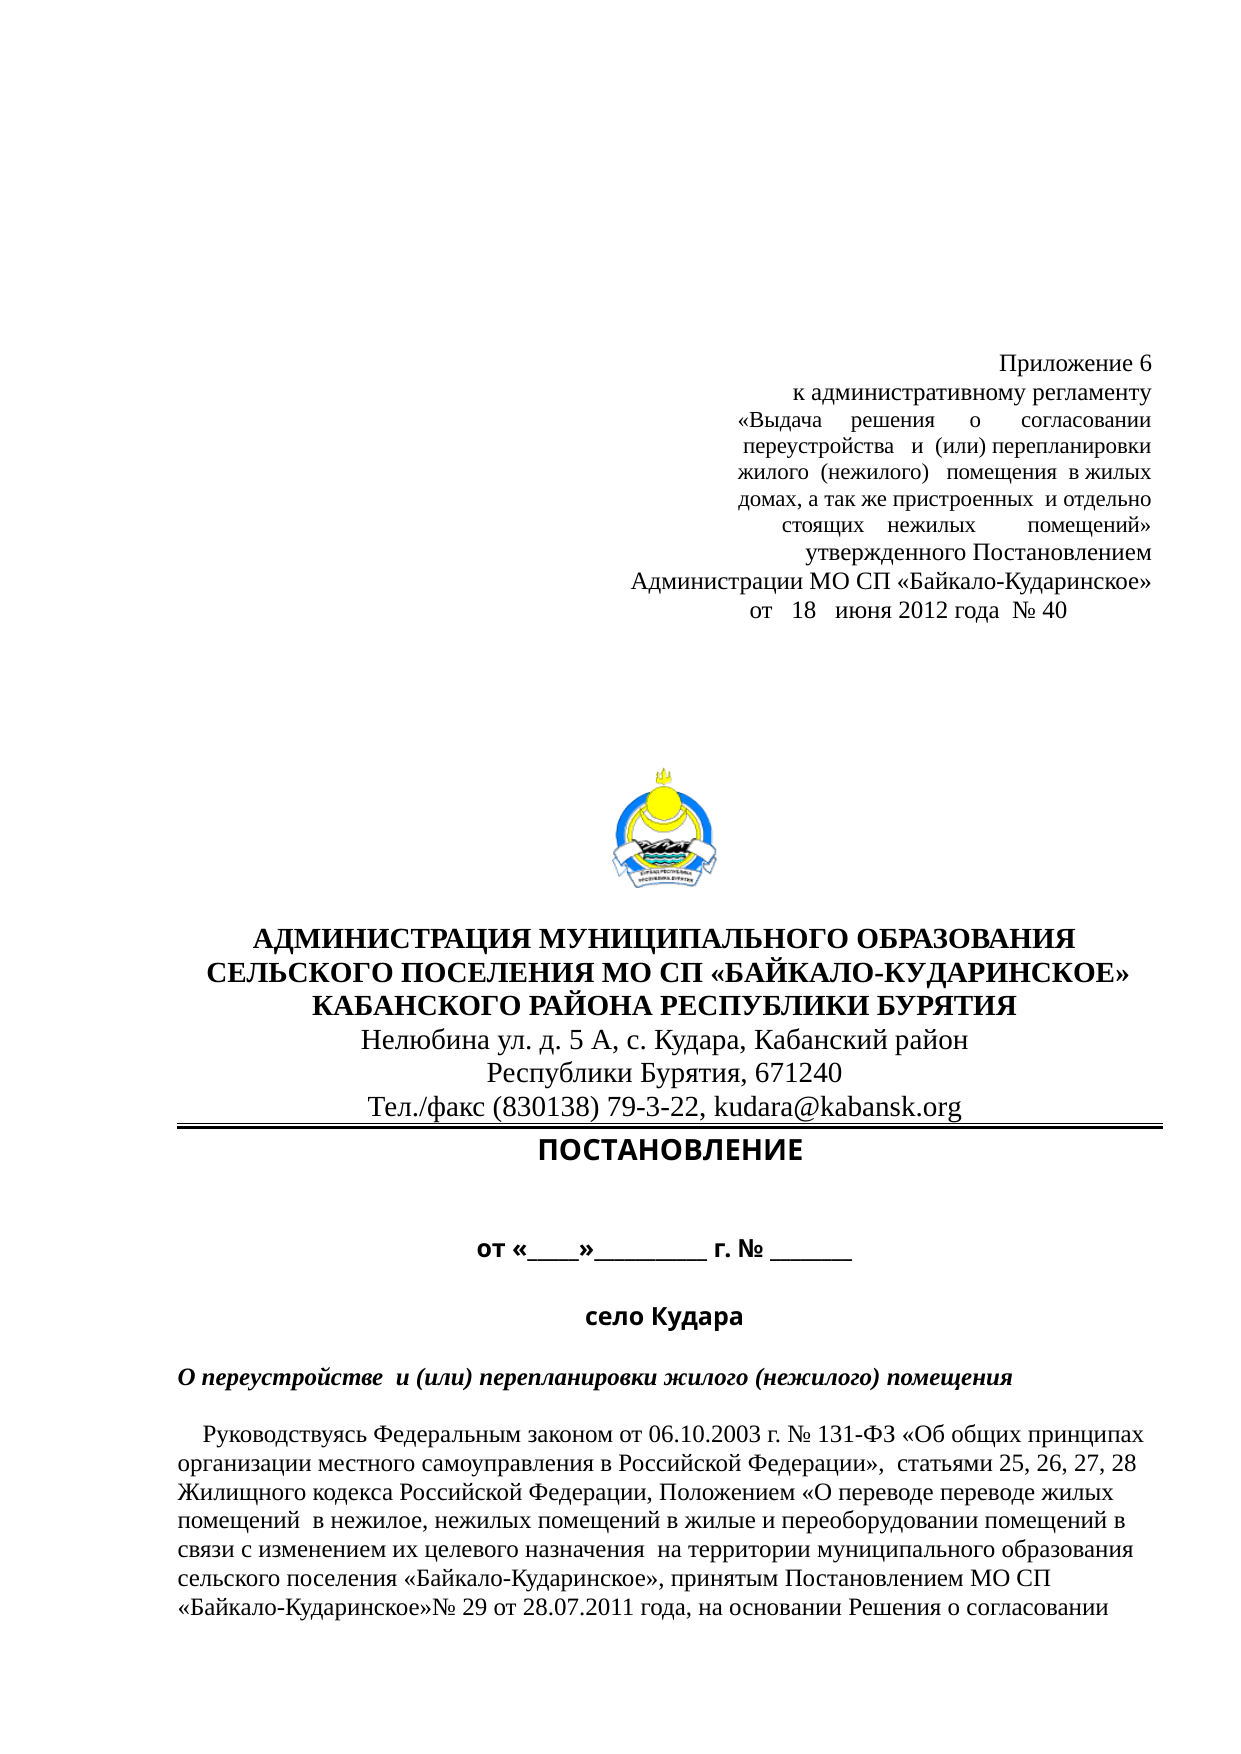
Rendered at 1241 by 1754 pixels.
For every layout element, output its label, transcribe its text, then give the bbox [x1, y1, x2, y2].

title СЕЛЬСКОГО ПОСЕЛЕНИЯ МО СП «БАЙКАЛО-КУДАРИНСКОЕ» [177, 955, 1152, 988]
text Приложение 6 [177, 348, 1152, 377]
text переустройства и (или) перепланировки [177, 432, 1152, 458]
text Тел./факс (830138) 79-3-22, kudara@kabansk.org [177, 1089, 1152, 1122]
table_header ПОСТАНОВЛЕНИЕ [177, 1129, 1163, 1168]
text стоящих нежилых помещений» [177, 511, 1152, 537]
text от «_____»___________ г. № ________ [177, 1231, 1152, 1265]
text утвержденного Постановлением [177, 537, 1152, 566]
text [177, 1419, 1152, 1620]
text село Кудара [177, 1299, 1152, 1333]
text жилого (нежилого) помещения в жилых [177, 458, 1152, 485]
text КАБАНСКОГО РАЙОНА РЕСПУБЛИКИ БУРЯТИЯ [177, 988, 1152, 1022]
text к административному регламенту [177, 377, 1152, 406]
text Республики Бурятия, 671240 [177, 1055, 1152, 1089]
text домах, а так же пристроенных и отдельно [177, 485, 1152, 511]
text АДМИНИСТРАЦИЯ МУНИЦИПАЛЬНОГО ОБРАЗОВАНИЯ [177, 921, 1152, 955]
text Нелюбина ул. д. 5 А, с. Кудара, Кабанский район [177, 1022, 1152, 1055]
text «Выдача решения о согласовании [177, 406, 1152, 432]
text О переустройстве и (или) перепланировки жилого (нежилого) помещения [177, 1362, 1152, 1390]
text Администрации МО СП «Байкало-Кударинское» [177, 566, 1152, 595]
text от 18 июня 2012 года № 40 [177, 595, 1152, 624]
